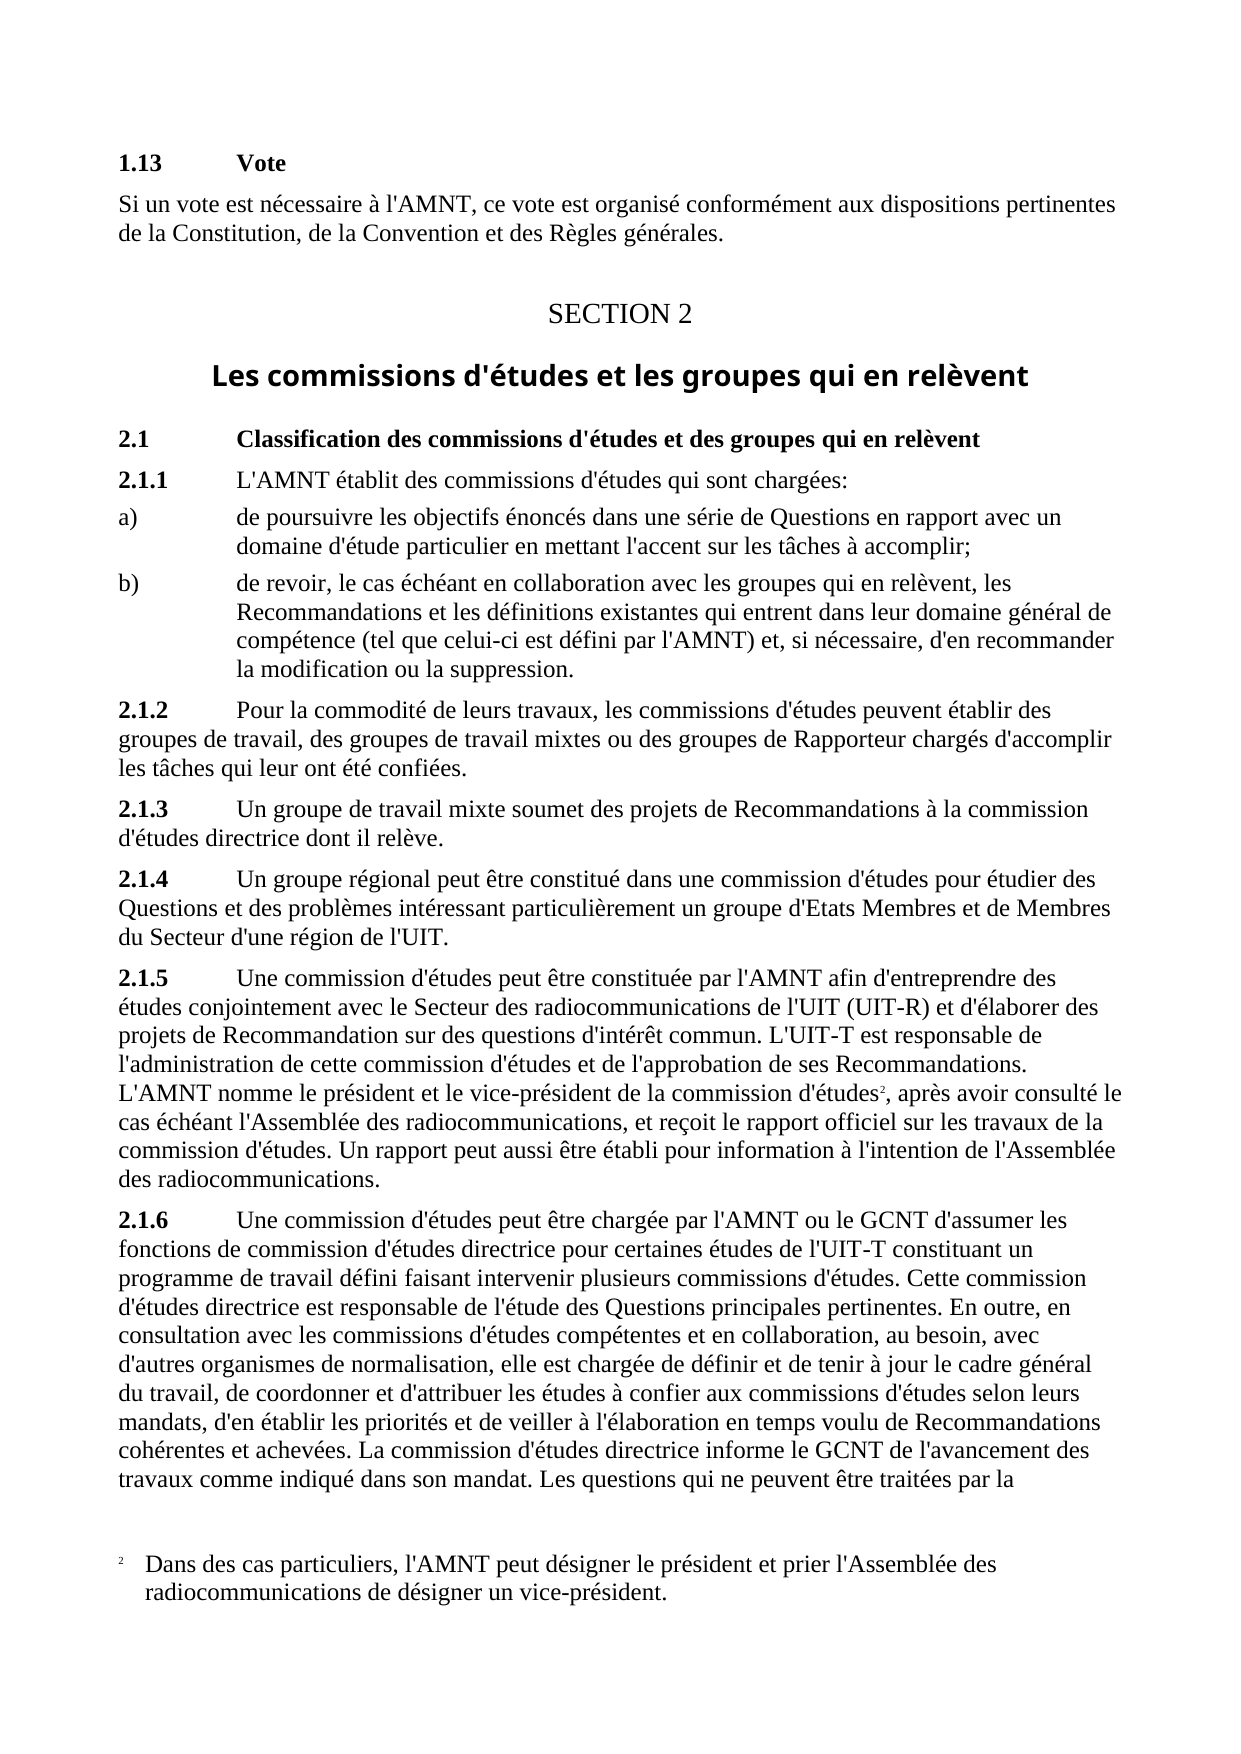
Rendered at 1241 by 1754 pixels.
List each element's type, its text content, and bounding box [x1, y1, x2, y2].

text 2.1.4 Un groupe régional peut être constitué dans une commission d'études pour étudier des Questions et des problèmes intéressant particulièrement un groupe d'Etats Membres et de Membres du Secteur d'une région de l'UIT. [118, 864, 1122, 951]
subtitle 1.13 Vote [118, 148, 1122, 176]
text SECTION 2 [118, 296, 1122, 330]
text 2.1.2 Pour la commodité de leurs travaux, les commissions d'études peuvent établir des groupes de travail, des groupes de travail mixtes ou des groupes de Rapporteur chargés d'accomplir les tâches qui leur ont été confiées. [118, 696, 1122, 782]
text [118, 1206, 1122, 1493]
text a) de poursuivre les objectifs énoncés dans une série de Questions en rapport avec un domaine d'étude particulier en mettant l'accent sur les tâches à accomplir; [118, 502, 1122, 560]
text 2.1.3 Un groupe de travail mixte soumet des projets de Recommandations à la commission d'études directrice dont il relève. [118, 794, 1122, 852]
subtitle 2.1 Classification des commissions d'études et des groupes qui en relèvent [118, 424, 1122, 453]
text 2.1.5 Une commission d'études peut être constituée par l'AMNT afin d'entreprendre des études conjointement avec le Secteur des radiocommunications de l'UIT (UIT-R) et d'élaborer des projets de Recommandation sur des questions d'intérêt commun. L'UIT-T est responsable de l'administration de cette commission d'études et de l'approbation de ses Recommandations. L'AMNT nomme le président et le vice-président de la commission d'études, après avoir consulté le cas échéant l'Assemblée des radiocommunications, et reçoit le rapport officiel sur les travaux de la commission d'études. Un rapport peut aussi être établi pour information à l'intention de l'Assemblée des radiocommunications. [118, 963, 1122, 1193]
text b) de revoir, le cas échéant en collaboration avec les groupes qui en relèvent, les Recommandations et les définitions existantes qui entrent dans leur domaine général de compétence (tel que celui-ci est défini par l'AMNT) et, si nécessaire, d'en recommander la modification ou la suppression. [118, 568, 1122, 683]
title Les commissions d'études et les groupes qui en relèvent [118, 355, 1122, 395]
text Si un vote est nécessaire à l'AMNT, ce vote est organisé conformément aux dispositions pertinentes de la Constitution, de la Convention et des Règles générales. [118, 189, 1122, 246]
text 2.1.1 L'AMNT établit des commissions d'études qui sont chargées: [118, 465, 1122, 494]
